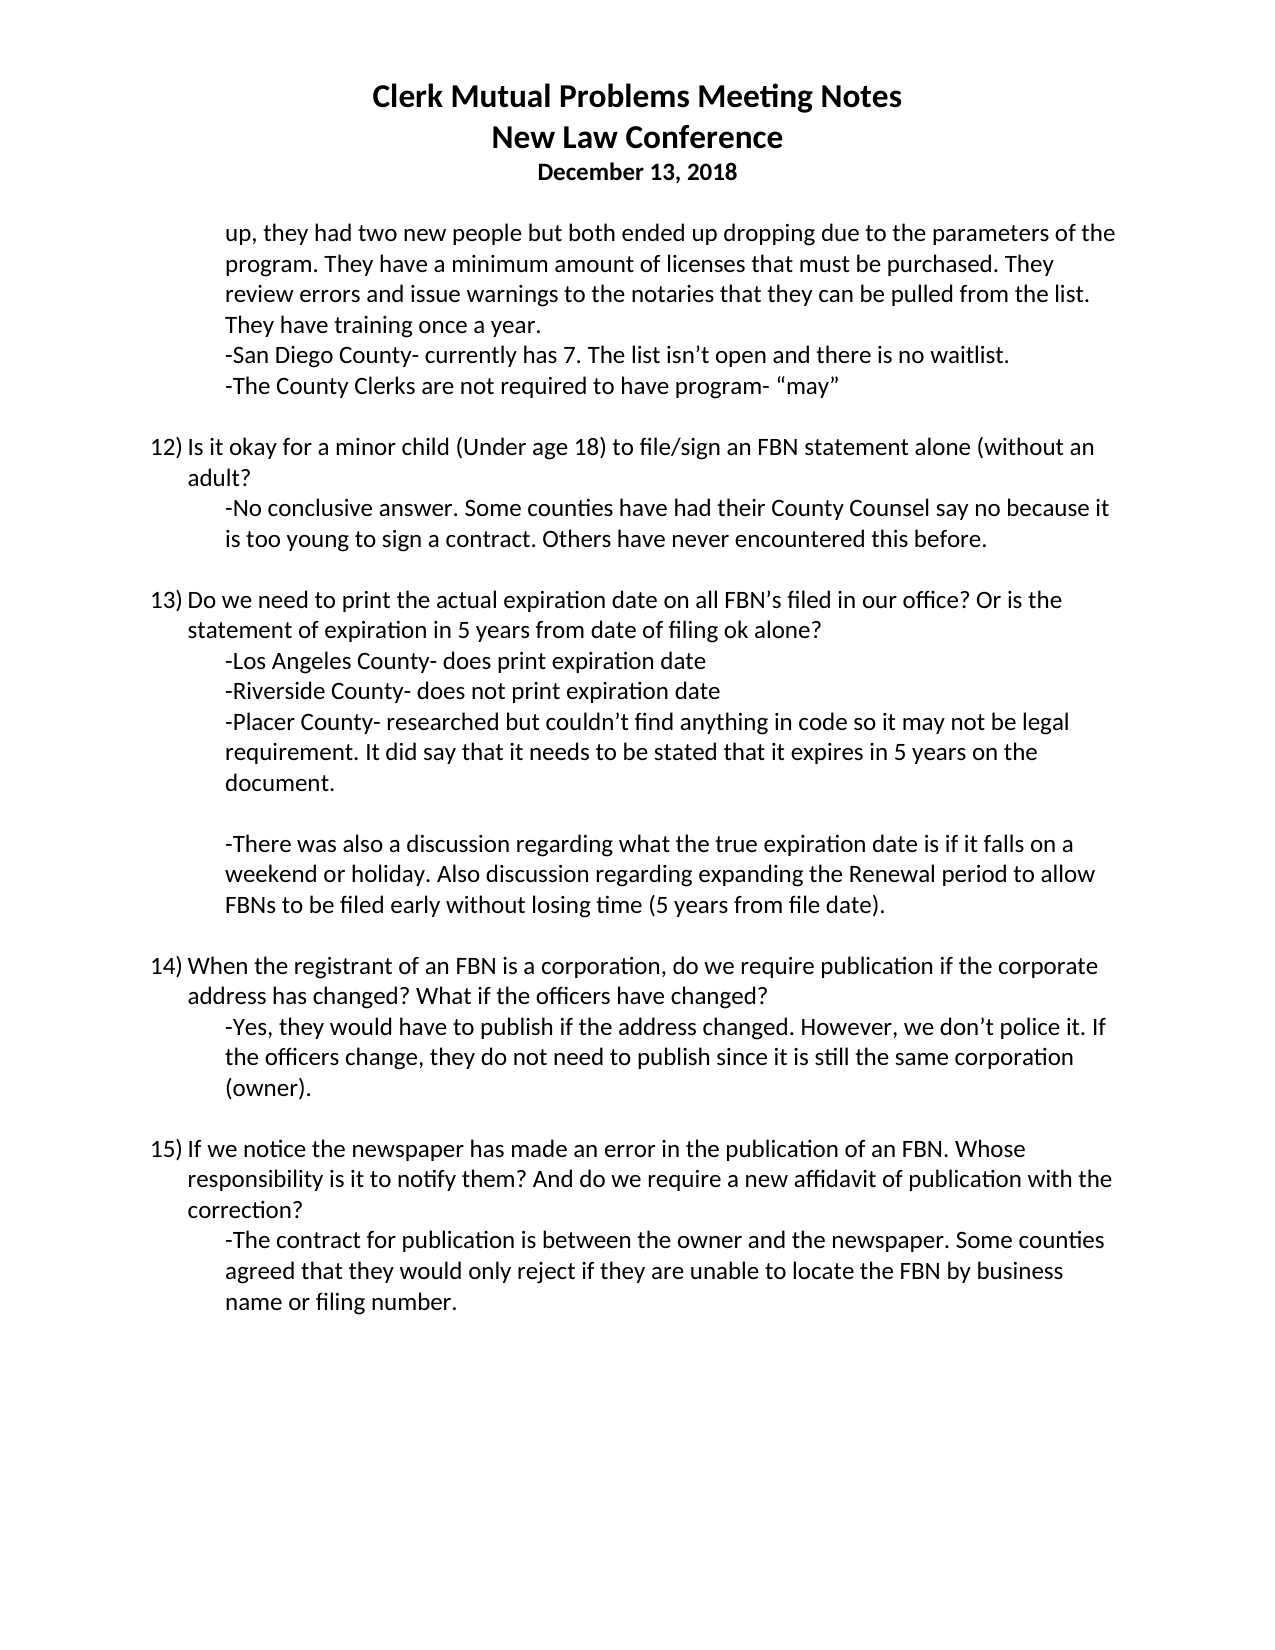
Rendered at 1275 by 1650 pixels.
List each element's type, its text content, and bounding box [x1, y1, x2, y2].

list When the registrant of an FBN is a corporation, do we require publication if the corporate address has changed? What if the officers have changed? [150, 950, 1125, 1011]
text -San Diego County- currently has 7. The list isn’t open and there is no waitlist. [225, 339, 1125, 370]
list -Placer County- researched but couldn’t find anything in code so it may not be legal requirement. It did say that it needs to be stated that it expires in 5 years on the document. [225, 706, 1125, 797]
list Is it okay for a minor child (Under age 18) to file/sign an FBN statement alone (without an adult? [150, 431, 1125, 492]
list -The contract for publication is between the owner and the newspaper. Some counties agreed that they would only reject if they are unable to locate the FBN by business name or filing number. [225, 1225, 1125, 1316]
list If we notice the newspaper has made an error in the publication of an FBN. Whose responsibility is it to notify them? And do we require a new affidavit of publication with the correction? [150, 1133, 1125, 1225]
list Do we need to print the actual expiration date on all FBN’s filed in our office? Or is the statement of expiration in 5 years from date of filing ok alone? [150, 584, 1125, 645]
list -No conclusive answer. Some counties have had their County Counsel say no because it is too young to sign a contract. Others have never encountered this before. [225, 492, 1125, 553]
list -Yes, they would have to publish if the address changed. However, we don’t police it. If the officers change, they do not need to publish since it is still the same corporation (owner). [225, 1011, 1125, 1103]
list -Riverside County- does not print expiration date [225, 675, 1125, 706]
text -The County Clerks are not required to have program- “may” [225, 370, 1125, 401]
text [225, 217, 1125, 339]
list -There was also a discussion regarding what the true expiration date is if it falls on a weekend or holiday. Also discussion regarding expanding the Renewal period to allow FBNs to be filed early without losing time (5 years from file date). [225, 828, 1125, 919]
list -Los Angeles County- does print expiration date [225, 645, 1125, 675]
